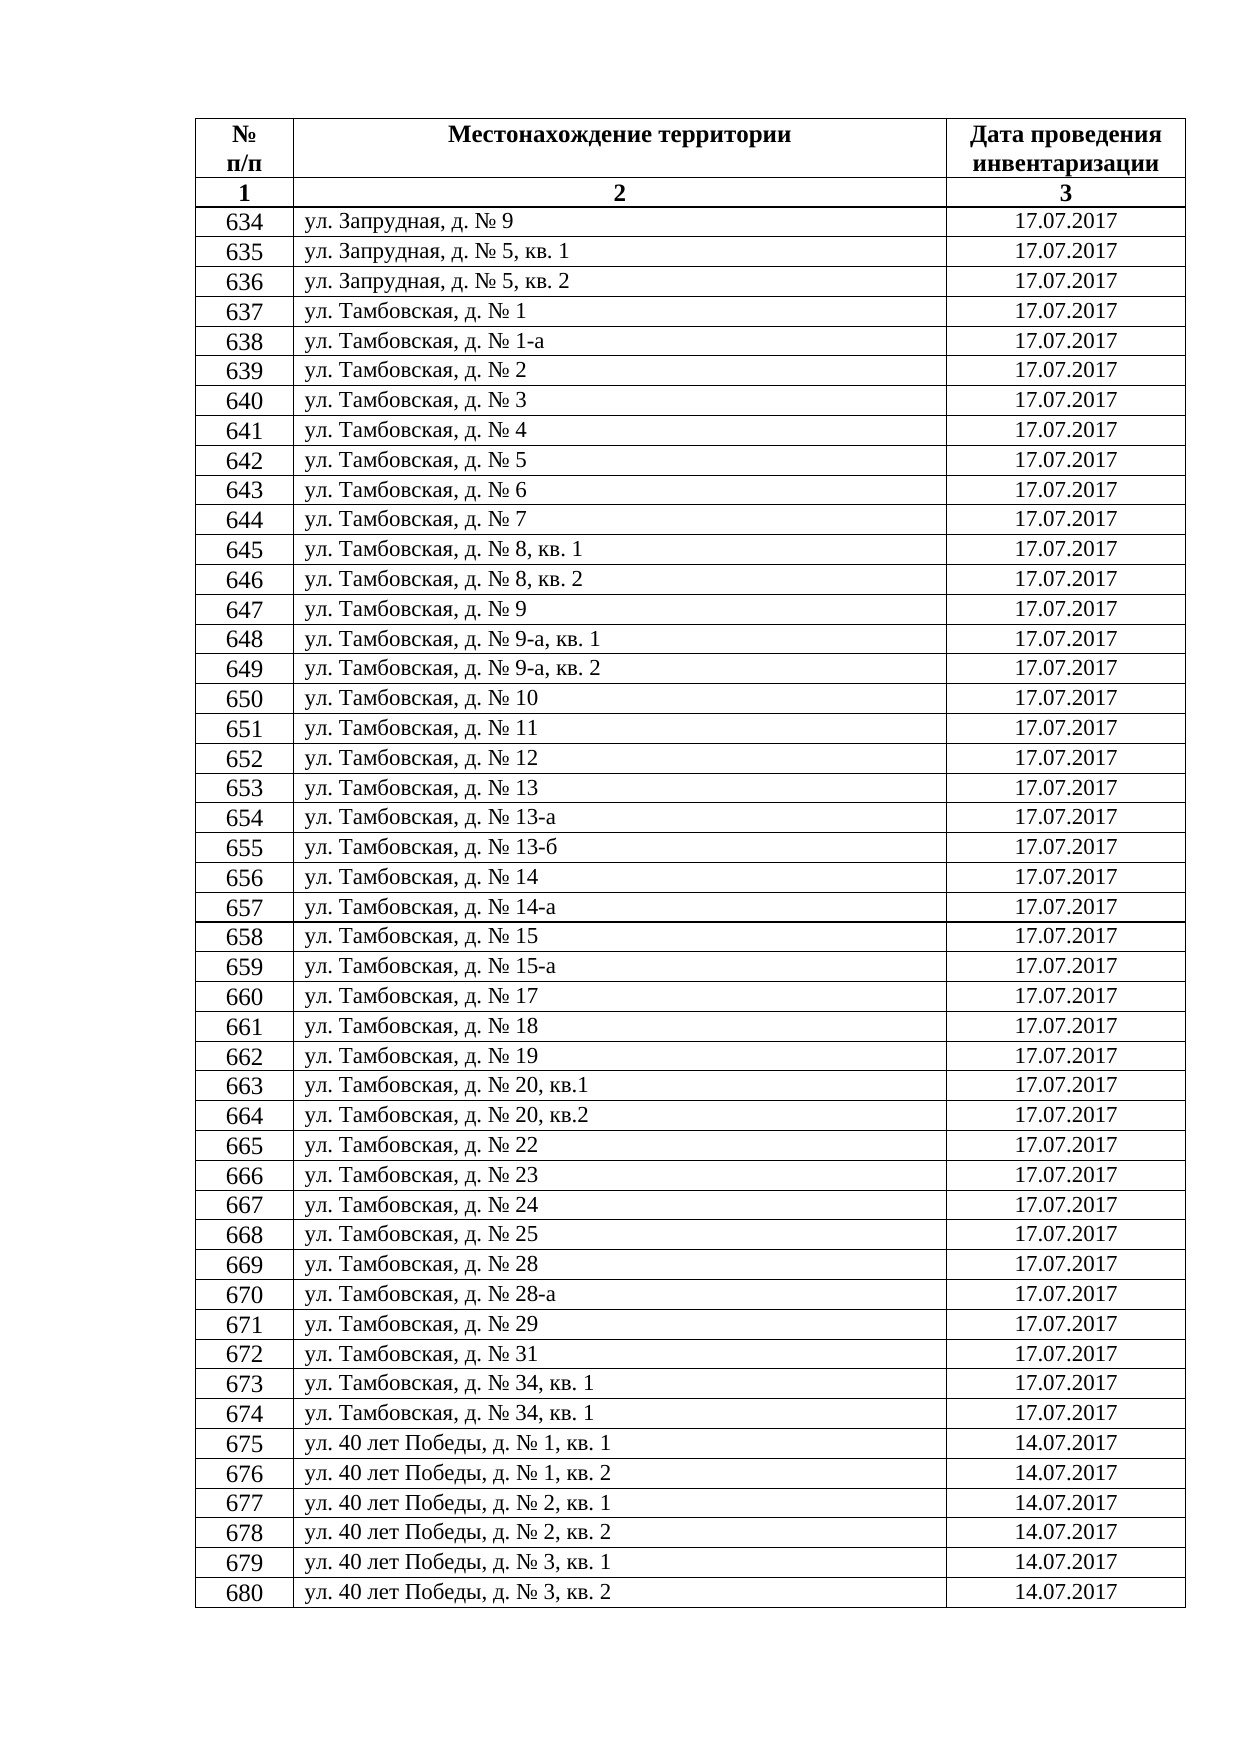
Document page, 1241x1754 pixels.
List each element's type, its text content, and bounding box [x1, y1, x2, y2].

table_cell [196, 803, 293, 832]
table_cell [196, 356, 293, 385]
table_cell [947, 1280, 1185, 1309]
table_cell 3 [947, 178, 1185, 206]
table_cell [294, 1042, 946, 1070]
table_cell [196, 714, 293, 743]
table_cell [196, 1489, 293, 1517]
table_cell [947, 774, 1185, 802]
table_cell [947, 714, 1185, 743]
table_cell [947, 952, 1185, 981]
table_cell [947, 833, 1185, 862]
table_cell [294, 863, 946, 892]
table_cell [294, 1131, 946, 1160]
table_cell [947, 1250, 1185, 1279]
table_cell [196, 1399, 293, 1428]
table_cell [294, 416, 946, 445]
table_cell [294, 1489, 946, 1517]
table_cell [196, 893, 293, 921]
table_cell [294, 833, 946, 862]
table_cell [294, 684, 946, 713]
table_cell 2 [294, 178, 946, 206]
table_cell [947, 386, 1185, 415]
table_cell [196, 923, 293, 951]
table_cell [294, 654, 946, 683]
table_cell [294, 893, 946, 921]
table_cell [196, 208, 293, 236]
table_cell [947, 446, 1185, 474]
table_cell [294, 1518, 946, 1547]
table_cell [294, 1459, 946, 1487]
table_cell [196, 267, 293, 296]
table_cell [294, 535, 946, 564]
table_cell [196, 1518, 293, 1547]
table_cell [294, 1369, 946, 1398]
table_header Местонахождение территории [294, 119, 946, 177]
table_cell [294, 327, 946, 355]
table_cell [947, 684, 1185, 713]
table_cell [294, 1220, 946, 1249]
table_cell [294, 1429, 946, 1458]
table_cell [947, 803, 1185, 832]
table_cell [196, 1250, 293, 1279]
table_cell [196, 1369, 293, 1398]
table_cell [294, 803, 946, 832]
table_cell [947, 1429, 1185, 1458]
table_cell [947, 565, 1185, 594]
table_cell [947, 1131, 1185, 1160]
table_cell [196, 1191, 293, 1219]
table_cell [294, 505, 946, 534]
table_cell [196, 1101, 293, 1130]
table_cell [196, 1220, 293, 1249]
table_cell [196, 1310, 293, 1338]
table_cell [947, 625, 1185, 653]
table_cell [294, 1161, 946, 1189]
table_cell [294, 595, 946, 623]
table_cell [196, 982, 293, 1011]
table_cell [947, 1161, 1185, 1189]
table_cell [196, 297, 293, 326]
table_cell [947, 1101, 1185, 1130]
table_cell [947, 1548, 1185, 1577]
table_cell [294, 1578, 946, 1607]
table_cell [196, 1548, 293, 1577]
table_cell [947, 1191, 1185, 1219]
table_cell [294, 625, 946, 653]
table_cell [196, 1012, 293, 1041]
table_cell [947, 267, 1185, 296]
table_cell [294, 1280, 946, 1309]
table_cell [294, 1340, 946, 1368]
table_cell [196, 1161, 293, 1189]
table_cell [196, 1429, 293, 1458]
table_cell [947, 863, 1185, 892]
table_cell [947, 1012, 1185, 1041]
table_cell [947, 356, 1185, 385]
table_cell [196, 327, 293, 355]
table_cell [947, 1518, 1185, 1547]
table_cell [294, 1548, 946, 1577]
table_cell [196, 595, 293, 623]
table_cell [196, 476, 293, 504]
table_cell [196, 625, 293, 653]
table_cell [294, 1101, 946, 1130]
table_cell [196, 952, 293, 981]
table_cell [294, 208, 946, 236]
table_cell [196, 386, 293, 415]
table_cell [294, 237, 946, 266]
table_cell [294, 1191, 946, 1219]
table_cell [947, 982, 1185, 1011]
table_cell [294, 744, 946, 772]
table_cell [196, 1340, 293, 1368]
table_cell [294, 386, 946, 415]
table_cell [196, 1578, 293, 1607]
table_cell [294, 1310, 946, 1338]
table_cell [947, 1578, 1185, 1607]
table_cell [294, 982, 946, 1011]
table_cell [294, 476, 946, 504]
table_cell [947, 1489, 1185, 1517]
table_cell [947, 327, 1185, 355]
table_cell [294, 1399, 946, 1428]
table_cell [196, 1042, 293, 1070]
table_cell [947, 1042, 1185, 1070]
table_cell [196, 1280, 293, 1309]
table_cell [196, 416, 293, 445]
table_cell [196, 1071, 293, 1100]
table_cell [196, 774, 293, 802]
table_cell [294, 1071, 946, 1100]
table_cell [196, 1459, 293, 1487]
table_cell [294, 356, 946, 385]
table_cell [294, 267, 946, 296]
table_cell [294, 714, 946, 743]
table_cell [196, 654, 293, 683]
table_header № п/п [196, 119, 293, 177]
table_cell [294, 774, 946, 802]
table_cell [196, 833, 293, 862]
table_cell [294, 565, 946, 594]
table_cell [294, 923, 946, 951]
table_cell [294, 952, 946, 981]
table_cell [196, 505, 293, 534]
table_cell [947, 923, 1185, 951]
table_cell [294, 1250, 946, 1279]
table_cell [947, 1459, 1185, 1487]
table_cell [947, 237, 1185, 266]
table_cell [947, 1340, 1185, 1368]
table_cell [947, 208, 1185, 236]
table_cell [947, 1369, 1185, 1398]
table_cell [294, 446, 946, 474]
table_header Дата проведения инвентаризации [947, 119, 1185, 177]
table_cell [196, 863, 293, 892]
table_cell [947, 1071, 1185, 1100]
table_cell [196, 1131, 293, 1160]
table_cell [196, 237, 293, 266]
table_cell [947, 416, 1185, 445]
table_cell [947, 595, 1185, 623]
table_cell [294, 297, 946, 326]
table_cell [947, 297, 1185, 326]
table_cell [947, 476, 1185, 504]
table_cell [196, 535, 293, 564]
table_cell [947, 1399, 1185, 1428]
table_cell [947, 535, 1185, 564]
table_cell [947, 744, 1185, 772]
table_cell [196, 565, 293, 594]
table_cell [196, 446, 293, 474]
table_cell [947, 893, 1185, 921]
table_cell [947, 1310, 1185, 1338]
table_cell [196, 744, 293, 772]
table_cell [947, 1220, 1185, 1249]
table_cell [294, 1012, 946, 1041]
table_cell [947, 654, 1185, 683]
table_cell 1 [196, 178, 293, 206]
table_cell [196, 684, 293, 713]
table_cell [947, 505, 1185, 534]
